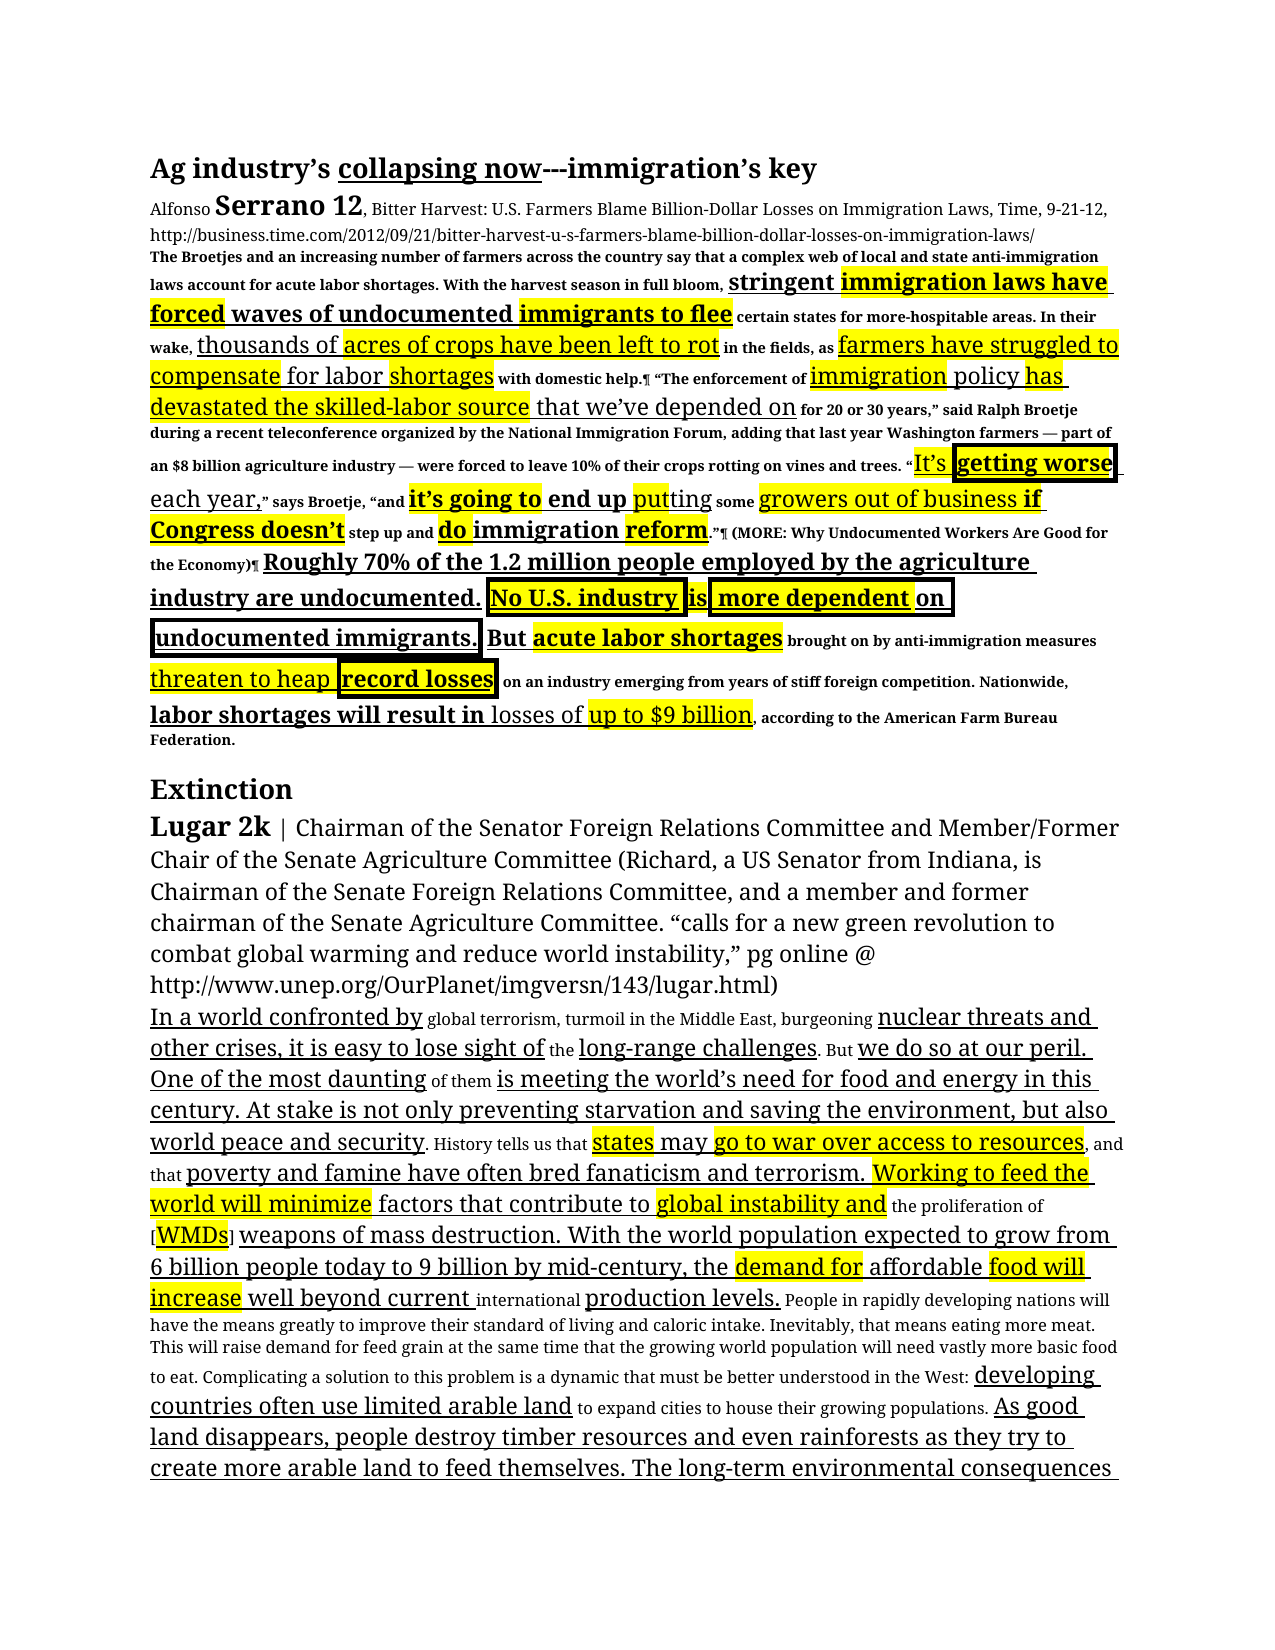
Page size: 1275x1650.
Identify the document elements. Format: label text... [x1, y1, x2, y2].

subtitle Extinction [150, 771, 1125, 808]
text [150, 1001, 1125, 1484]
text The Broetjes and an increasing number of farmers across the country say that a complex web of local and state anti-immigration laws account for acute labor shortages. With the harvest season in full bloom, stringent immigration laws have forced waves of undocumented immigrants to flee certain states for more-hospitable areas. In their wake, thousands of acres of crops have been left to rot in the fields, as farmers have struggled to compensate for labor shortages with domestic help.¶ “The enforcement of immigration policy has devastated the skilled-labor source that we’ve depended on for 20 or 30 years,” said Ralph Broetje during a recent teleconference organized by the National Immigration Forum, adding that last year Washington farmers — part of an $8 billion agriculture industry — were forced to leave 10% of their crops rotting on vines and trees. “It’s getting worse each year,” says Broetje, “and it’s going to end up putting some growers out of business if Congress doesn’t step up and do immigration reform.”¶ (MORE: Why Undocumented Workers Are Good for the Economy)¶ Roughly 70% of the 1.2 million people employed by the agriculture industry are undocumented. No U.S. industry is more dependent on undocumented immigrants. But acute labor shortages brought on by anti-immigration measures threaten to heap record losses on an industry emerging from years of stiff foreign competition. Nationwide, labor shortages will result in losses of up to $9 billion, according to the American Farm Bureau Federation. [150, 246, 1125, 750]
text Lugar 2k | Chairman of the Senator Foreign Relations Committee and Member/Former Chair of the Senate Agriculture Committee (Richard, a US Senator from Indiana, is Chairman of the Senate Foreign Relations Committee, and a member and former chairman of the Senate Agriculture Committee. “calls for a new green revolution to combat global warming and reduce world instability,” pg online @ http://www.unep.org/OurPlanet/imgversn/143/lugar.html) [150, 808, 1125, 1001]
subtitle Ag industry’s collapsing now---immigration’s key [150, 150, 1125, 187]
text Alfonso Serrano 12, Bitter Harvest: U.S. Farmers Blame Billion-Dollar Losses on Immigration Laws, Time, 9-21-12, http://business.time.com/2012/09/21/bitter-harvest-u-s-farmers-blame-billion-dollar-losses-on-immigration-laws/ [150, 187, 1125, 246]
